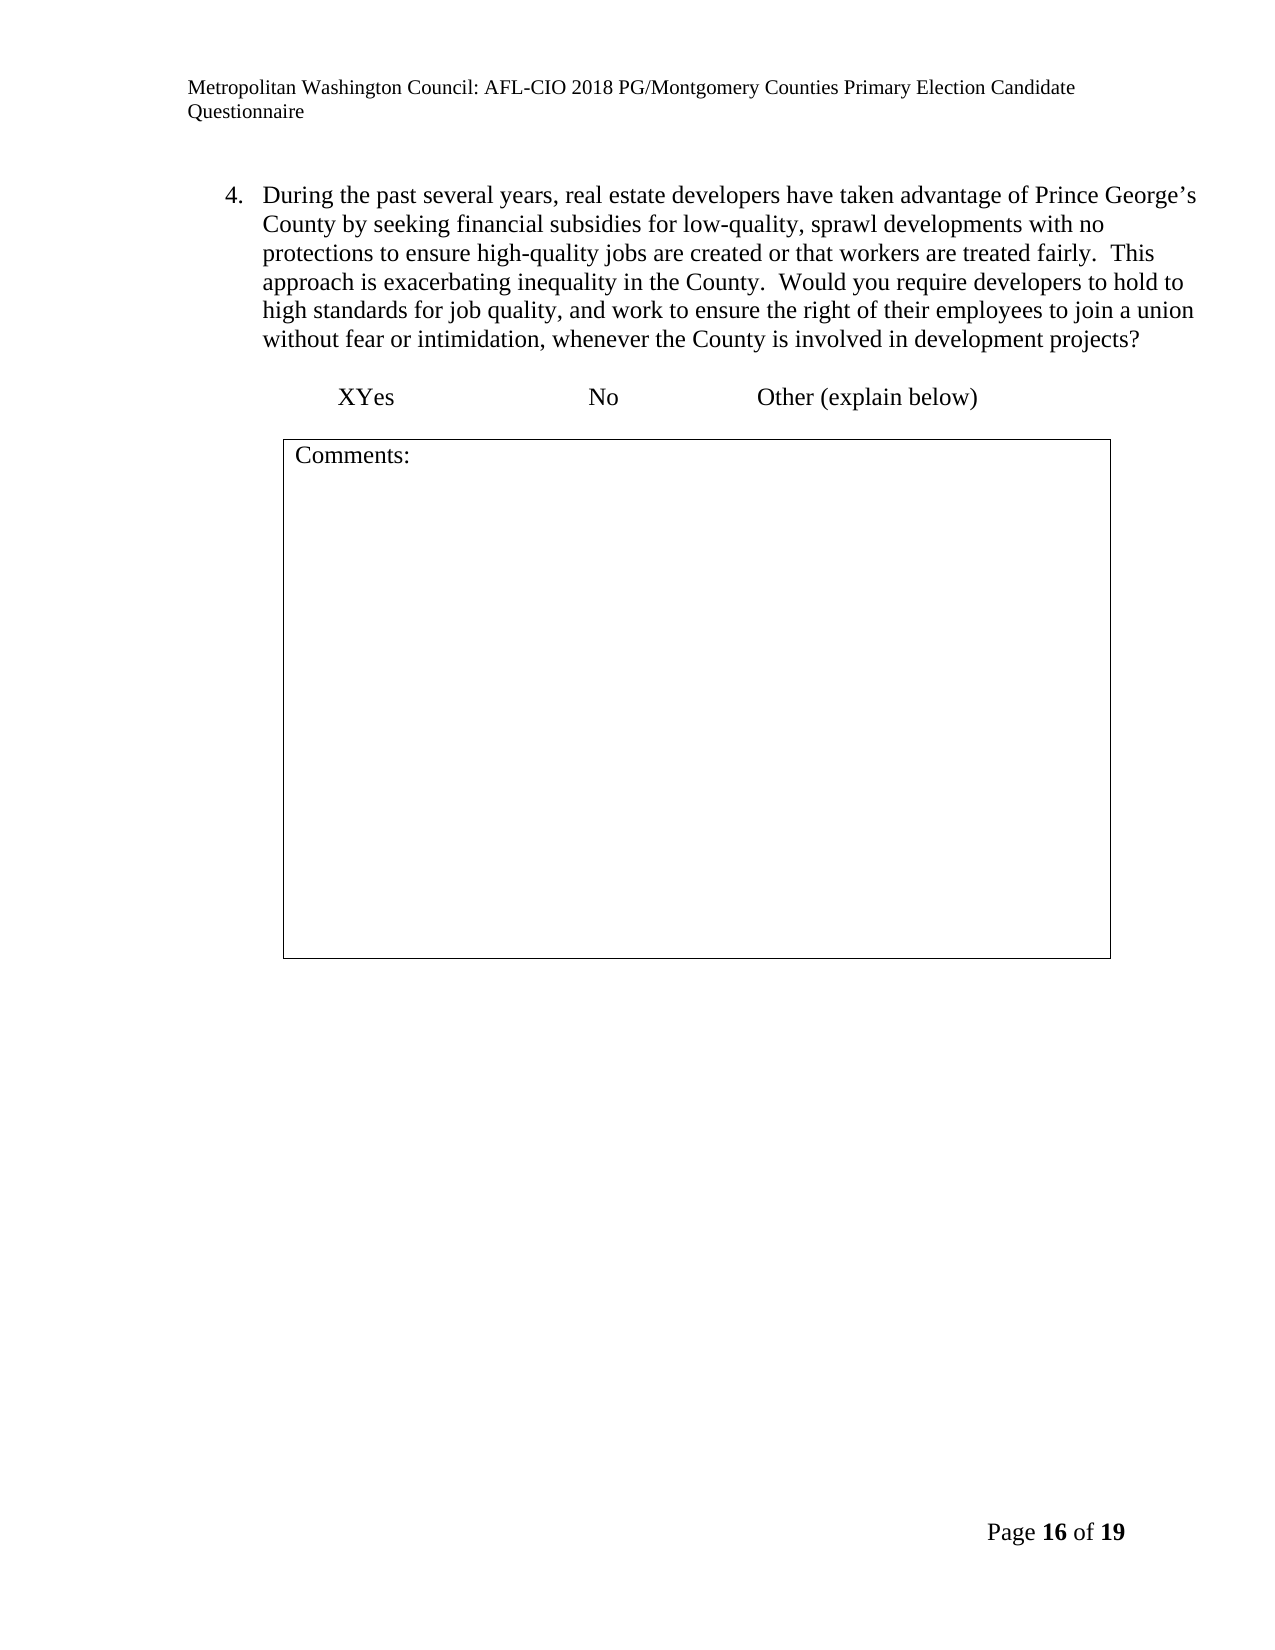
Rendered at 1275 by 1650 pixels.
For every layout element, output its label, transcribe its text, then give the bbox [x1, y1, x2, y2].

subtitle During the past several years, real estate developers have taken advantage of Prince George’s County by seeking financial subsidies for low-quality, sprawl developments with no protections to ensure high-quality jobs are created or that workers are treated fairly. This approach is exacerbating inequality in the County. Would you require developers to hold to high standards for job quality, and work to ensure the right of their employees to join a union without fear or intimidation, whenever the County is involved in development projects? [225, 181, 1200, 353]
subtitle XYes  No  Other (explain below) [225, 382, 1200, 411]
table_header Comments: [284, 440, 1110, 958]
